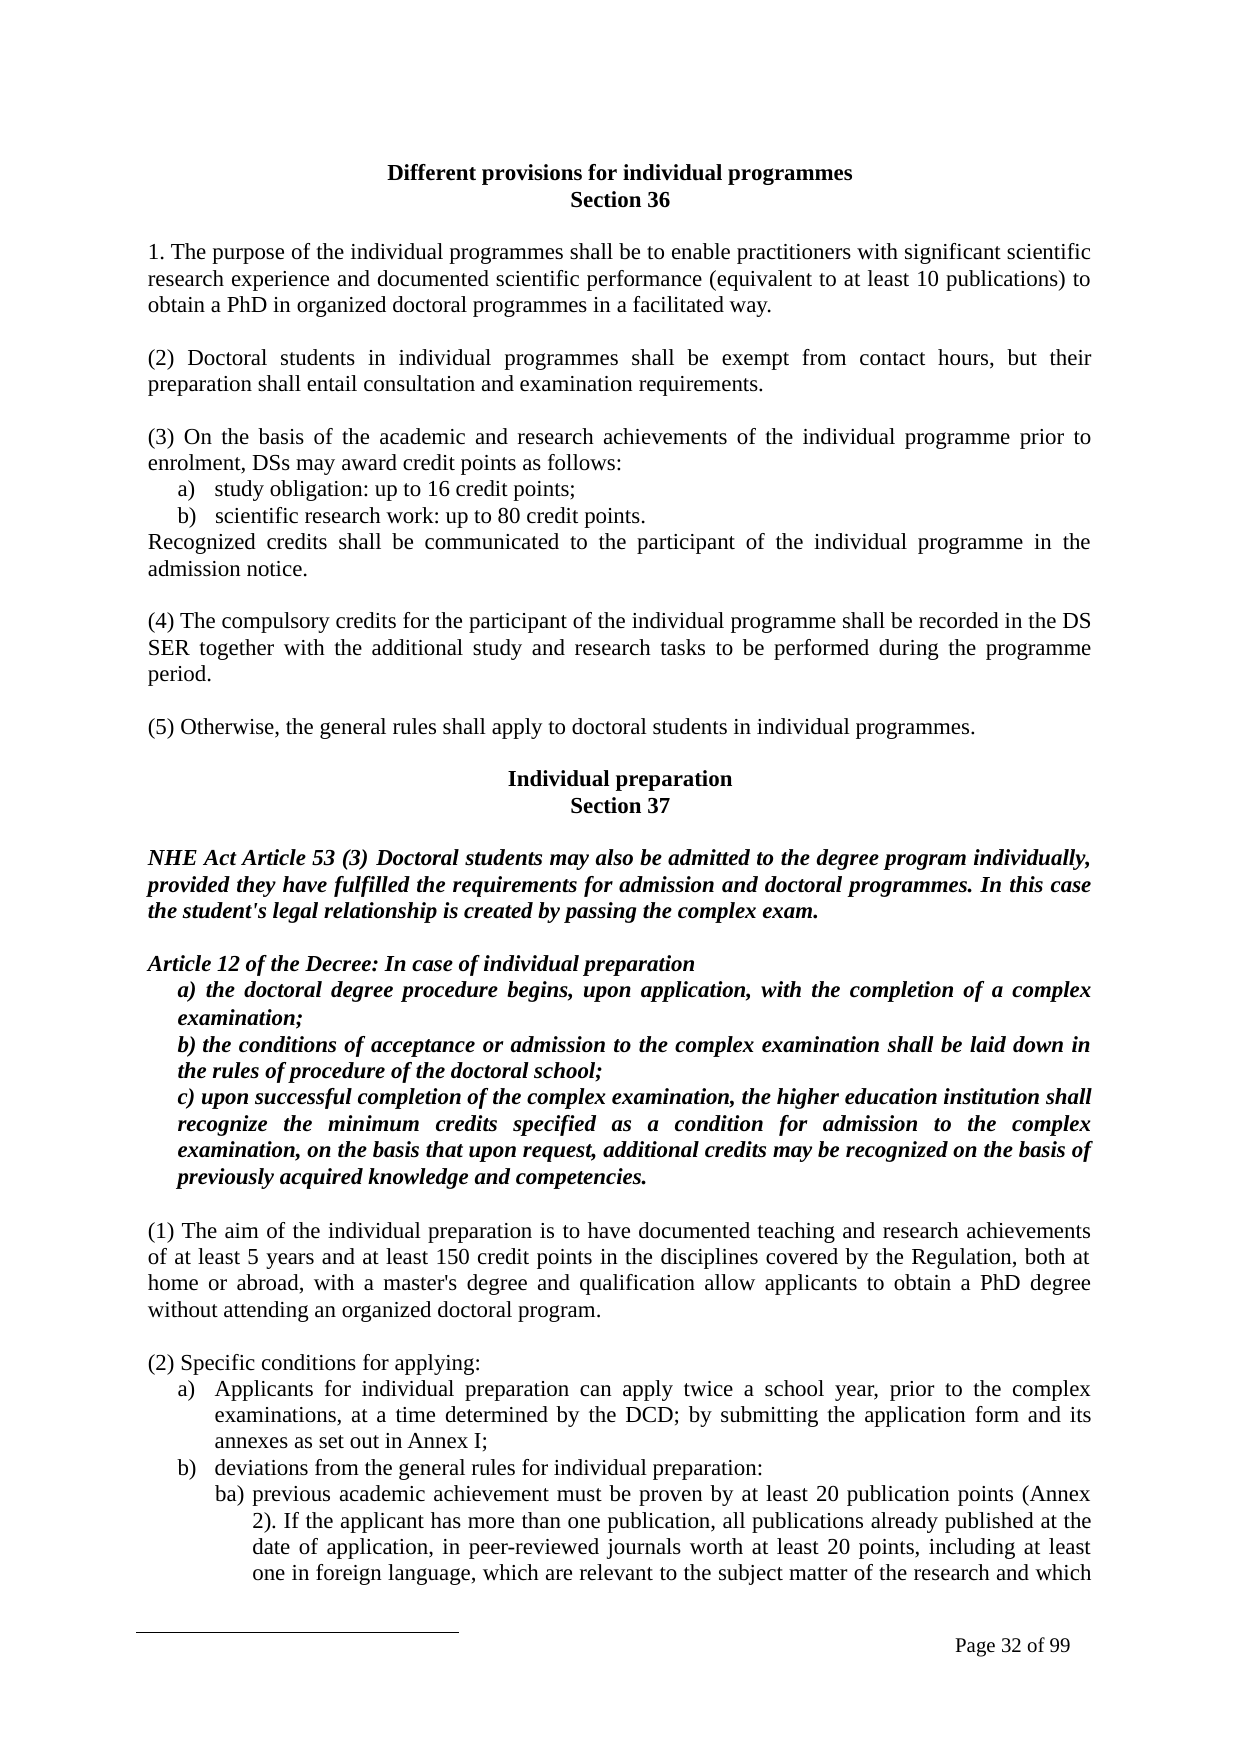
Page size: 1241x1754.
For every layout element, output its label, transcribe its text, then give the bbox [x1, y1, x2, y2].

list scientific research work: up to 80 credit points. [177, 502, 1093, 528]
text Section 37 [148, 792, 1093, 818]
text NHE Act Article 53 (3) Doctoral students may also be admitted to the degree program individually, provided they have fulfilled the requirements for admission and doctoral programmes. In this case the student's legal relationship is created by passing the complex exam. [148, 844, 1093, 923]
text Article 12 of the Decree: In case of individual preparation [148, 950, 1093, 976]
text Recognized credits shall be communicated to the participant of the individual programme in the admission notice. [148, 528, 1093, 581]
text (2) Specific conditions for applying: [148, 1348, 1093, 1375]
text (4) The compulsory credits for the participant of the individual programme shall be recorded in the DS SER together with the additional study and research tasks to be performed during the programme period. [148, 607, 1093, 686]
list study obligation: up to 16 credit points; [177, 476, 1093, 502]
text c) upon successful completion of the complex examination, the higher education institution shall recognize the minimum credits specified as a condition for admission to the complex examination, on the basis that upon request, additional credits may be recognized on the basis of previously acquired knowledge and competencies. [177, 1083, 1093, 1190]
list deviations from the general rules for individual preparation: [177, 1454, 1093, 1480]
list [215, 1480, 1093, 1586]
text (1) The aim of the individual preparation is to have documented teaching and research achievements of at least 5 years and at least 150 credit points in the disciplines covered by the Regulation, both at home or abroad, with a master's degree and qualification allow applicants to obtain a PhD degree without attending an organized doctoral program. [148, 1217, 1093, 1322]
text Section 36 [148, 186, 1093, 212]
subtitle Different provisions for individual programmes [148, 159, 1093, 186]
text (3) On the basis of the academic and research achievements of the individual programme prior to enrolment, DSs may award credit points as follows: [148, 423, 1093, 476]
text b) the conditions of acceptance or admission to the complex examination shall be laid down in the rules of procedure of the doctoral school; [177, 1031, 1093, 1083]
subtitle Individual preparation [148, 765, 1093, 792]
text 1. The purpose of the individual programmes shall be to enable practitioners with significant scientific research experience and documented scientific performance (equivalent to at least 10 publications) to obtain a PhD in organized doctoral programmes in a facilitated way. [148, 238, 1093, 317]
text a) the doctoral degree procedure begins, upon application, with the completion of a complex examination; [177, 976, 1093, 1031]
text (5) Otherwise, the general rules shall apply to doctoral students in individual programmes. [148, 713, 1093, 739]
list Applicants for individual preparation can apply twice a school year, prior to the complex examinations, at a time determined by the DCD; by submitting the application form and its annexes as set out in Annex I; [177, 1375, 1093, 1454]
text (2) Doctoral students in individual programmes shall be exempt from contact hours, but their preparation shall entail consultation and examination requirements. [148, 344, 1093, 396]
